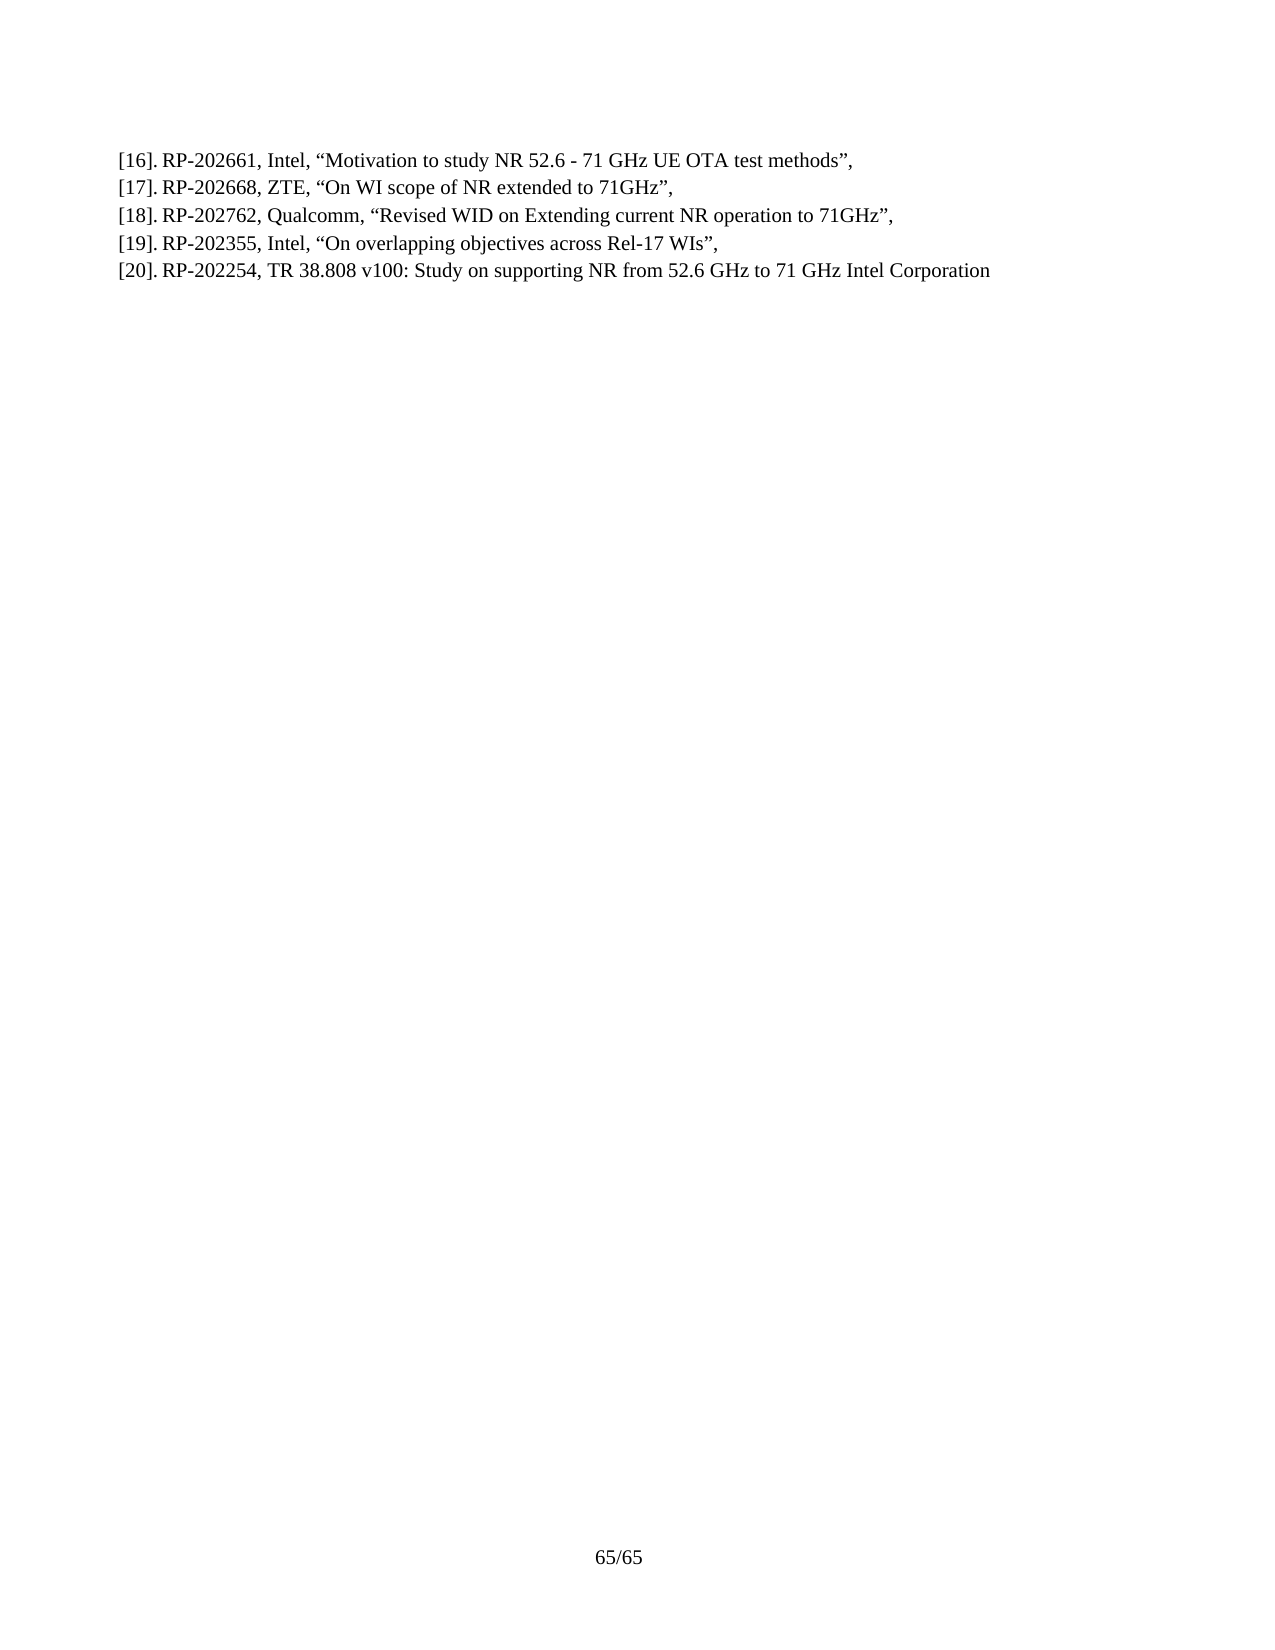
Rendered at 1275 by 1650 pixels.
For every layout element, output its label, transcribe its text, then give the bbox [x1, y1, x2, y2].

list RP-202668, ZTE, “On WI scope of NR extended to 71GHz”, [118, 175, 1157, 199]
list RP-202355, Intel, “On overlapping objectives across Rel-17 WIs”, [118, 231, 1157, 254]
list RP-202254, TR 38.808 v100: Study on supporting NR from 52.6 GHz to 71 GHz Intel Corporation [118, 258, 1157, 282]
list RP-202661, Intel, “Motivation to study NR 52.6 - 71 GHz UE OTA test methods”, [118, 148, 1157, 172]
list RP-202762, Qualcomm, “Revised WID on Extending current NR operation to 71GHz”, [118, 203, 1157, 227]
